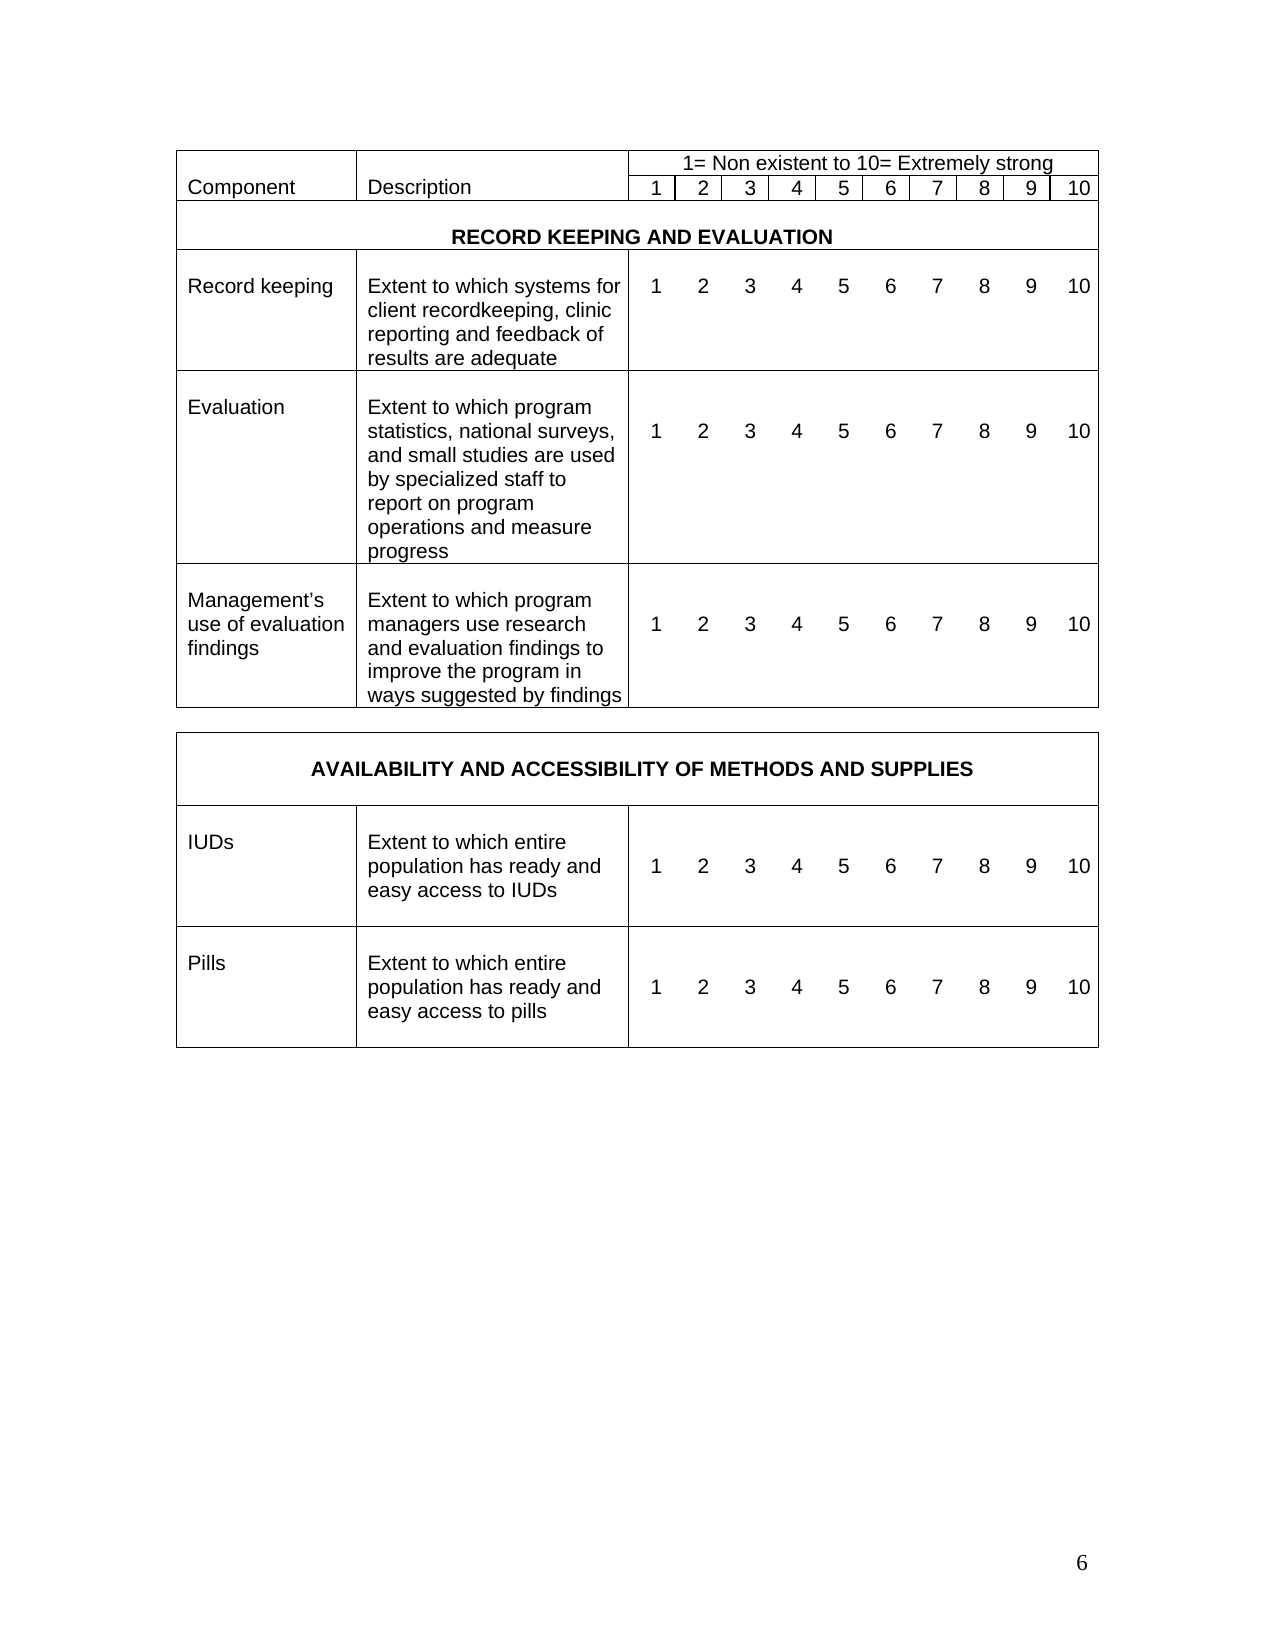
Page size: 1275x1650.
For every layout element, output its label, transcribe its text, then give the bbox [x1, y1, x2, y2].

table_cell 2 [676, 176, 721, 200]
table_cell 6 [863, 250, 909, 370]
table_cell 5 [816, 250, 862, 370]
table_cell 4 [769, 927, 816, 1047]
table_cell 5 [816, 927, 862, 1047]
table_cell IUDs [177, 806, 356, 926]
table_cell Evaluation [177, 371, 356, 562]
table_cell 1 [629, 806, 675, 926]
table_cell 3 [722, 564, 769, 707]
table_cell Extent to which program managers use research and evaluation findings to improve the program in ways suggested by findings [357, 564, 628, 707]
table_cell 10 [1050, 250, 1098, 370]
table_cell 9 [1003, 250, 1050, 370]
table_cell 7 [909, 564, 956, 707]
table_cell 1 [629, 564, 675, 707]
table_cell 2 [675, 806, 722, 926]
table_header 1= Non existent to 10= Extremely strong [629, 151, 1098, 175]
table_cell 2 [675, 564, 722, 707]
table_cell 3 [722, 176, 768, 200]
table_cell 7 [909, 806, 956, 926]
table_cell 4 [769, 806, 816, 926]
table_cell 9 [1003, 371, 1050, 562]
table_cell 8 [957, 176, 1003, 200]
table_cell Pills [177, 927, 356, 1047]
table_cell 8 [956, 371, 1003, 562]
table_cell Record keeping [177, 250, 356, 370]
table_cell 9 [1003, 927, 1050, 1047]
table_header Component [177, 151, 356, 200]
table_cell 7 [909, 927, 956, 1047]
table_cell 10 [1050, 371, 1098, 562]
table_cell 8 [956, 927, 1003, 1047]
table_cell 4 [769, 564, 816, 707]
table_cell 2 [675, 250, 722, 370]
table_cell 7 [910, 176, 956, 200]
table_cell 5 [816, 371, 862, 562]
table_cell 5 [816, 806, 862, 926]
table_cell 9 [1004, 176, 1049, 200]
table_cell 3 [722, 371, 769, 562]
table_cell 5 [816, 564, 862, 707]
table_cell 4 [769, 250, 816, 370]
table_cell 1 [629, 927, 675, 1047]
table_cell 10 [1051, 176, 1098, 200]
table_cell 8 [956, 564, 1003, 707]
table_cell 3 [722, 927, 769, 1047]
table_cell 7 [909, 371, 956, 562]
table_cell Extent to which entire population has ready and easy access to IUDs [357, 806, 628, 926]
table_cell 3 [722, 250, 769, 370]
table_cell 6 [863, 927, 909, 1047]
table_cell 7 [909, 250, 956, 370]
table_cell 6 [863, 564, 909, 707]
table_cell 1 [629, 371, 675, 562]
table_cell 9 [1003, 564, 1050, 707]
table_cell 10 [1050, 927, 1098, 1047]
table_cell 4 [769, 371, 816, 562]
table_cell 9 [1003, 806, 1050, 926]
table_cell 8 [956, 250, 1003, 370]
table_cell 6 [863, 806, 909, 926]
table_cell 4 [769, 176, 815, 200]
table_header AVAILABILITY AND ACCESSIBILITY OF METHODS AND SUPPLIES [177, 733, 1098, 805]
table_header Description [357, 151, 628, 200]
table_cell 6 [863, 371, 909, 562]
table_cell 2 [675, 371, 722, 562]
table_cell RECORD KEEPING AND EVALUATION [177, 201, 1098, 249]
table_cell Extent to which program statistics, national surveys, and small studies are used by specialized staff to report on program operations and measure progress [357, 371, 628, 562]
table_cell 10 [1050, 806, 1098, 926]
table_cell 8 [956, 806, 1003, 926]
table_cell Extent to which entire population has ready and easy access to pills [357, 927, 628, 1047]
table_cell 6 [863, 176, 909, 200]
table_cell 1 [629, 250, 675, 370]
table_cell Management’s use of evaluation findings [177, 564, 356, 707]
table_cell 3 [722, 806, 769, 926]
table_cell 10 [1050, 564, 1098, 707]
table_cell 5 [816, 176, 862, 200]
table_cell 1 [629, 176, 674, 200]
table_cell Extent to which systems for client recordkeeping, clinic reporting and feedback of results are adequate [357, 250, 628, 370]
table_cell 2 [675, 927, 722, 1047]
